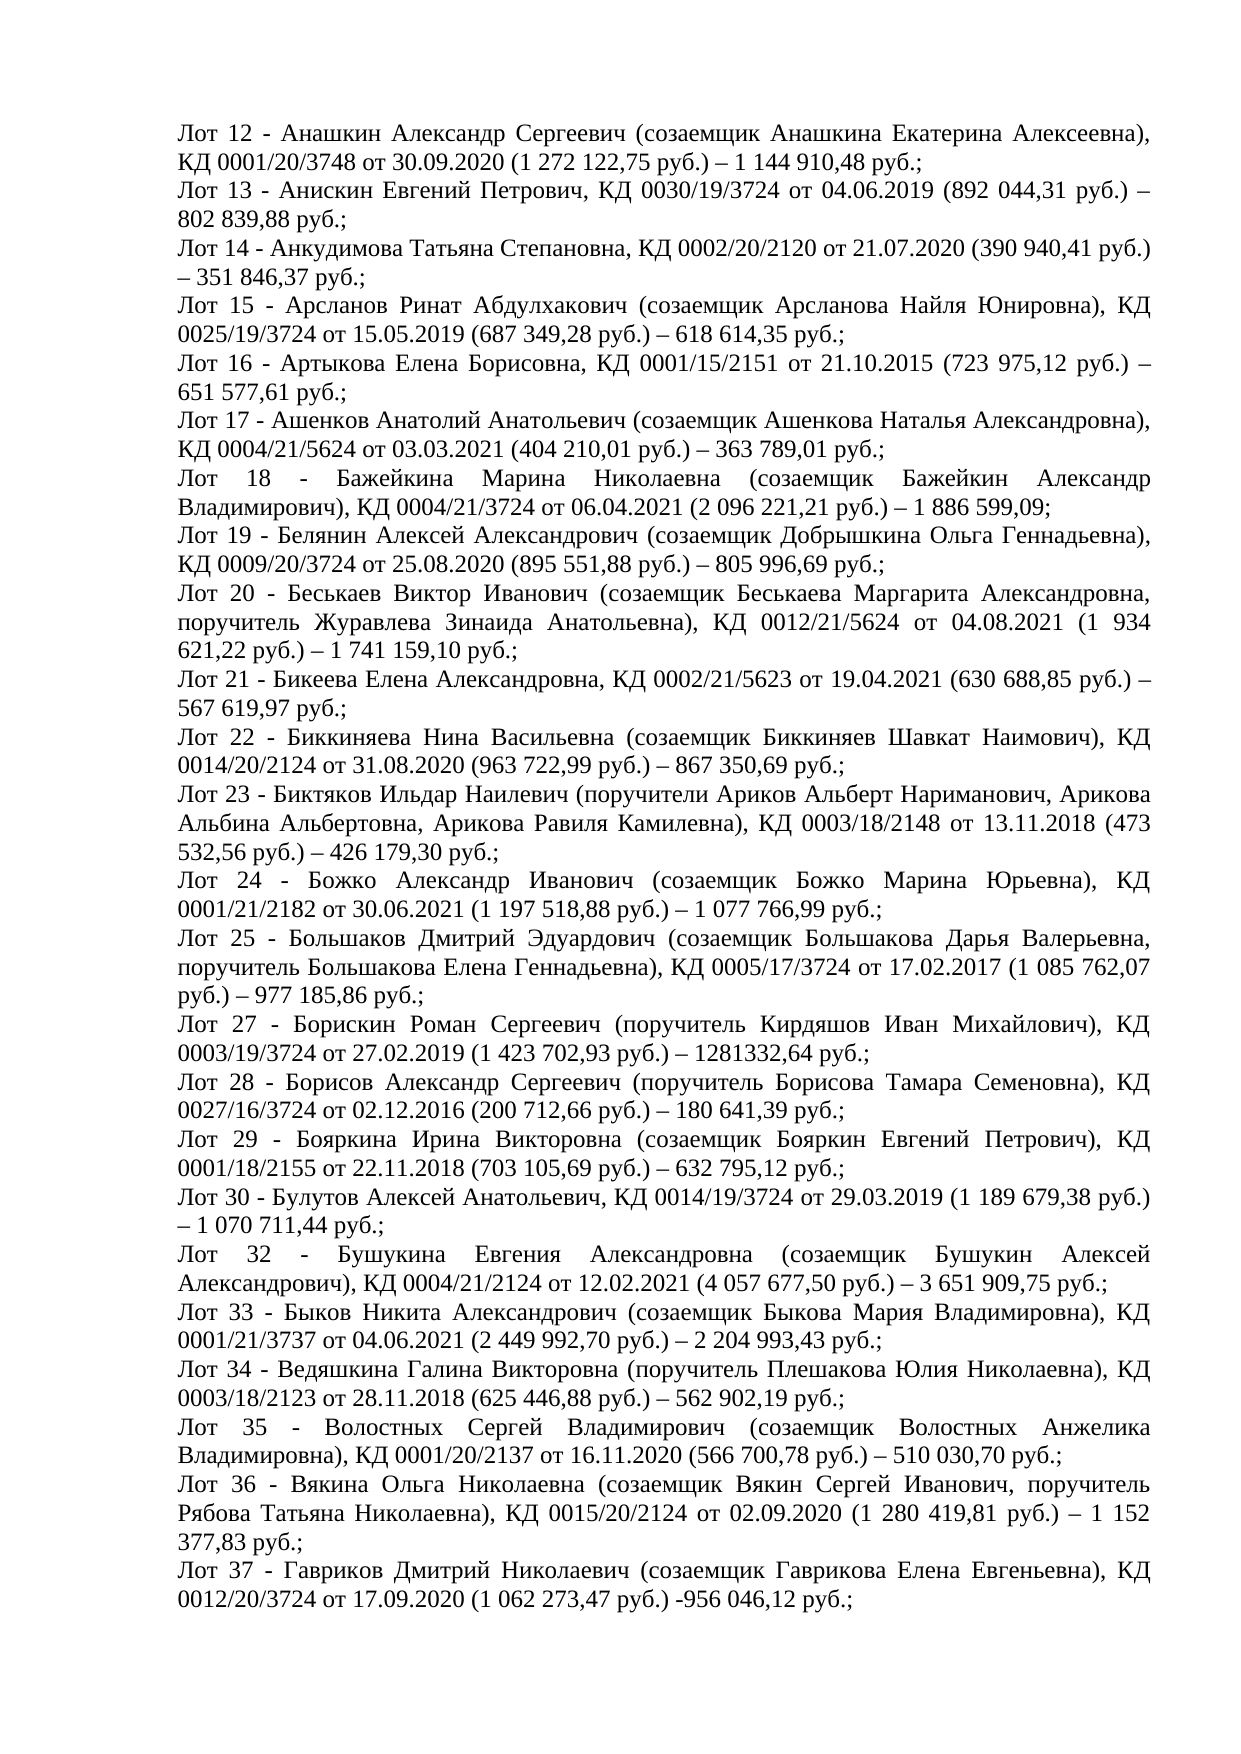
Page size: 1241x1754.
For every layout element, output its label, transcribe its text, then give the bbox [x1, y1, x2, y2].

text Лот 20 - Беськаев Виктор Иванович (созаемщик Беськаева Маргарита Александровна, поручитель Журавлева Зинаида Анатольевна), КД 0012/21/5624 от 04.08.2021 (1 934 621,22 руб.) – 1 741 159,10 руб.; [177, 578, 1152, 664]
text Лот 32 - Бушукина Евгения Александровна (созаемщик Бушукин Алексей Александрович), КД 0004/21/2124 от 12.02.2021 (4 057 677,50 руб.) – 3 651 909,75 руб.; [177, 1239, 1152, 1297]
text Лот 14 - Анкудимова Татьяна Степановна, КД 0002/20/2120 от 21.07.2020 (390 940,41 руб.) – 351 846,37 руб.; [177, 233, 1152, 291]
text Лот 37 - Гавриков Дмитрий Николаевич (созаемщик Гаврикова Елена Евгеньевна), КД 0012/20/3724 от 17.09.2020 (1 062 273,47 руб.) -956 046,12 руб.; [177, 1556, 1152, 1613]
text Лот 15 - Арсланов Ринат Абдулхакович (созаемщик Арсланова Найля Юнировна), КД 0025/19/3724 от 15.05.2019 (687 349,28 руб.) – 618 614,35 руб.; [177, 291, 1152, 348]
text Лот 18 - Бажейкина Марина Николаевна (созаемщик Бажейкин Александр Владимирович), КД 0004/21/3724 от 06.04.2021 (2 096 221,21 руб.) – 1 886 599,09; [177, 463, 1152, 521]
text Лот 27 - Борискин Роман Сергеевич (поручитель Кирдяшов Иван Михайлович), КД 0003/19/3724 от 27.02.2019 (1 423 702,93 руб.) – 1281332,64 руб.; [177, 1009, 1152, 1067]
text Лот 34 - Ведяшкина Галина Викторовна (поручитель Плешакова Юлия Николаевна), КД 0003/18/2123 от 28.11.2018 (625 446,88 руб.) – 562 902,19 руб.; [177, 1354, 1152, 1412]
text Лот 17 - Ашенков Анатолий Анатольевич (созаемщик Ашенкова Наталья Александровна), КД 0004/21/5624 от 03.03.2021 (404 210,01 руб.) – 363 789,01 руб.; [177, 406, 1152, 463]
text Лот 23 - Биктяков Ильдар Наилевич (поручители Ариков Альберт Нариманович, Арикова Альбина Альбертовна, Арикова Равиля Камилевна), КД 0003/18/2148 от 13.11.2018 (473 532,56 руб.) – 426 179,30 руб.; [177, 779, 1152, 866]
text Лот 29 - Бояркина Ирина Викторовна (созаемщик Бояркин Евгений Петрович), КД 0001/18/2155 от 22.11.2018 (703 105,69 руб.) – 632 795,12 руб.; [177, 1124, 1152, 1182]
text Лот 28 - Борисов Александр Сергеевич (поручитель Борисова Тамара Семеновна), КД 0027/16/3724 от 02.12.2016 (200 712,66 руб.) – 180 641,39 руб.; [177, 1067, 1152, 1124]
text Лот 30 - Булутов Алексей Анатольевич, КД 0014/19/3724 от 29.03.2019 (1 189 679,38 руб.) – 1 070 711,44 руб.; [177, 1182, 1152, 1239]
text Лот 19 - Белянин Алексей Александрович (созаемщик Добрышкина Ольга Геннадьевна), КД 0009/20/3724 от 25.08.2020 (895 551,88 руб.) – 805 996,69 руб.; [177, 521, 1152, 578]
text Лот 36 - Вякина Ольга Николаевна (созаемщик Вякин Сергей Иванович, поручитель Рябова Татьяна Николаевна), КД 0015/20/2124 от 02.09.2020 (1 280 419,81 руб.) – 1 152 377,83 руб.; [177, 1469, 1152, 1556]
text Лот 22 - Биккиняева Нина Васильевна (созаемщик Биккиняев Шавкат Наимович), КД 0014/20/2124 от 31.08.2020 (963 722,99 руб.) – 867 350,69 руб.; [177, 722, 1152, 779]
text Лот 25 - Большаков Дмитрий Эдуардович (созаемщик Большакова Дарья Валерьевна, поручитель Большакова Елена Геннадьевна), КД 0005/17/3724 от 17.02.2017 (1 085 762,07 руб.) – 977 185,86 руб.; [177, 923, 1152, 1009]
text Лот 35 - Волостных Сергей Владимирович (созаемщик Волостных Анжелика Владимировна), КД 0001/20/2137 от 16.11.2020 (566 700,78 руб.) – 510 030,70 руб.; [177, 1412, 1152, 1469]
text Лот 16 - Артыкова Елена Борисовна, КД 0001/15/2151 от 21.10.2015 (723 975,12 руб.) – 651 577,61 руб.; [177, 348, 1152, 406]
text Лот 13 - Анискин Евгений Петрович, КД 0030/19/3724 от 04.06.2019 (892 044,31 руб.) – 802 839,88 руб.; [177, 176, 1152, 233]
text Лот 24 - Божко Александр Иванович (созаемщик Божко Марина Юрьевна), КД 0001/21/2182 от 30.06.2021 (1 197 518,88 руб.) – 1 077 766,99 руб.; [177, 866, 1152, 923]
text Лот 21 - Бикеева Елена Александровна, КД 0002/21/5623 от 19.04.2021 (630 688,85 руб.) – 567 619,97 руб.; [177, 664, 1152, 722]
text Лот 12 - Анашкин Александр Сергеевич (созаемщик Анашкина Екатерина Алексеевна), КД 0001/20/3748 от 30.09.2020 (1 272 122,75 руб.) – 1 144 910,48 руб.; [177, 118, 1152, 176]
text Лот 33 - Быков Никита Александрович (созаемщик Быкова Мария Владимировна), КД 0001/21/3737 от 04.06.2021 (2 449 992,70 руб.) – 2 204 993,43 руб.; [177, 1297, 1152, 1354]
